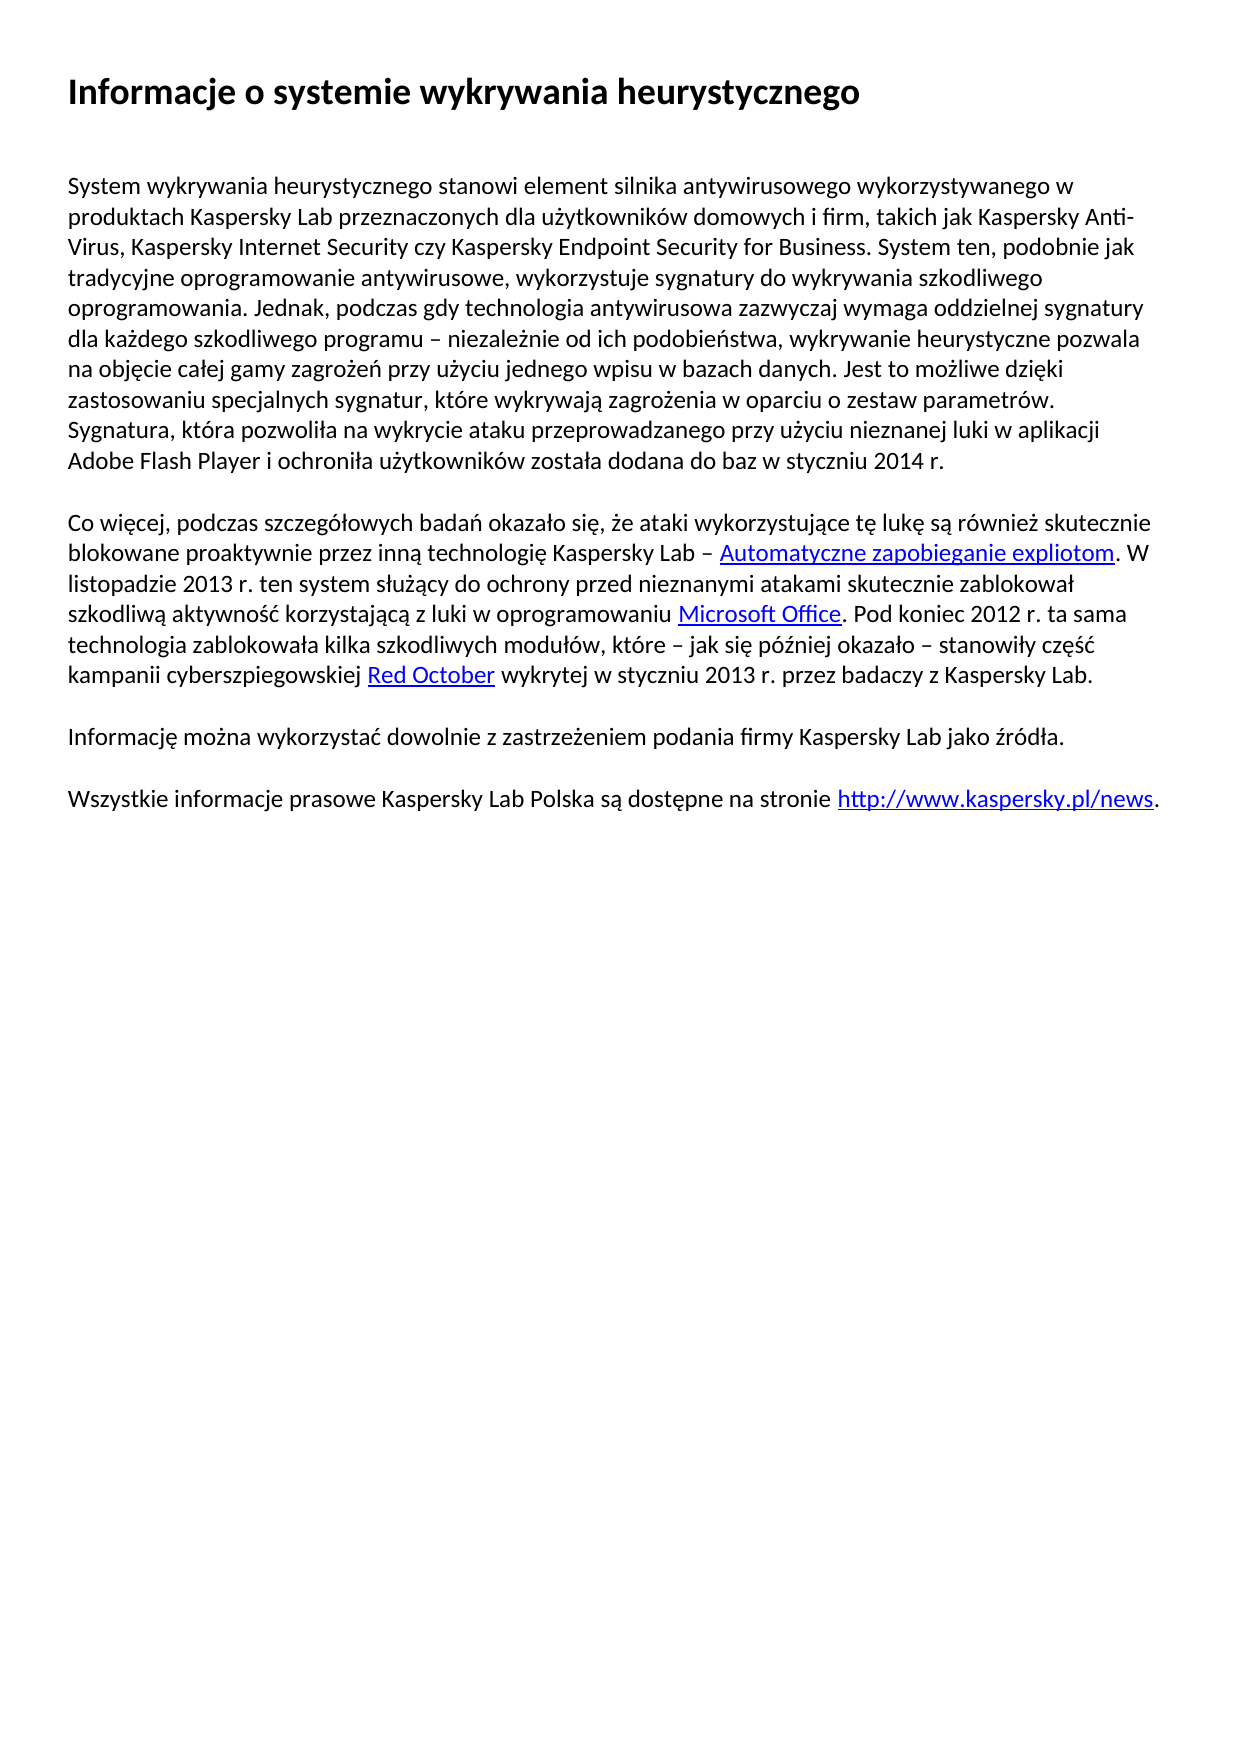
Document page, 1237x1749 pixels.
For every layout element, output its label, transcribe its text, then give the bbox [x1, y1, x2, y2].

text Informacje o systemie wykrywania heurystycznego [68, 68, 1169, 113]
text Co więcej, podczas szczegółowych badań okazało się, że ataki wykorzystujące tę lukę są również skutecznie blokowane proaktywnie przez inną technologię Kaspersky Lab – Automatyczne zapobieganie expliotom. W listopadzie 2013 r. ten system służący do ochrony przed nieznanymi atakami skutecznie zablokował szkodliwą aktywność korzystającą z luki w oprogramowaniu Microsoft Office. Pod koniec 2012 r. ta sama technologia zablokowała kilka szkodliwych modułów, które – jak się później okazało – stanowiły część kampanii cyberszpiegowskiej Red October wykrytej w styczniu 2013 r. przez badaczy z Kaspersky Lab. [68, 507, 1169, 690]
text Wszystkie informacje prasowe Kaspersky Lab Polska są dostępne na stronie http://www.kaspersky.pl/news. [68, 783, 1169, 813]
text Informację można wykorzystać dowolnie z zastrzeżeniem podania firmy Kaspersky Lab jako źródła. [68, 721, 1169, 752]
text System wykrywania heurystycznego stanowi element silnika antywirusowego wykorzystywanego w produktach Kaspersky Lab przeznaczonych dla użytkowników domowych i firm, takich jak Kaspersky Anti-Virus, Kaspersky Internet Security czy Kaspersky Endpoint Security for Business. System ten, podobnie jak tradycyjne oprogramowanie antywirusowe, wykorzystuje sygnatury do wykrywania szkodliwego oprogramowania. Jednak, podczas gdy technologia antywirusowa zazwyczaj wymaga oddzielnej sygnatury dla każdego szkodliwego programu – niezależnie od ich podobieństwa, wykrywanie heurystyczne pozwala na objęcie całej gamy zagrożeń przy użyciu jednego wpisu w bazach danych. Jest to możliwe dzięki zastosowaniu specjalnych sygnatur, które wykrywają zagrożenia w oparciu o zestaw parametrów. Sygnatura, która pozwoliła na wykrycie ataku przeprowadzanego przy użyciu nieznanej luki w aplikacji Adobe Flash Player i ochroniła użytkowników została dodana do baz w styczniu 2014 r. [68, 170, 1169, 475]
